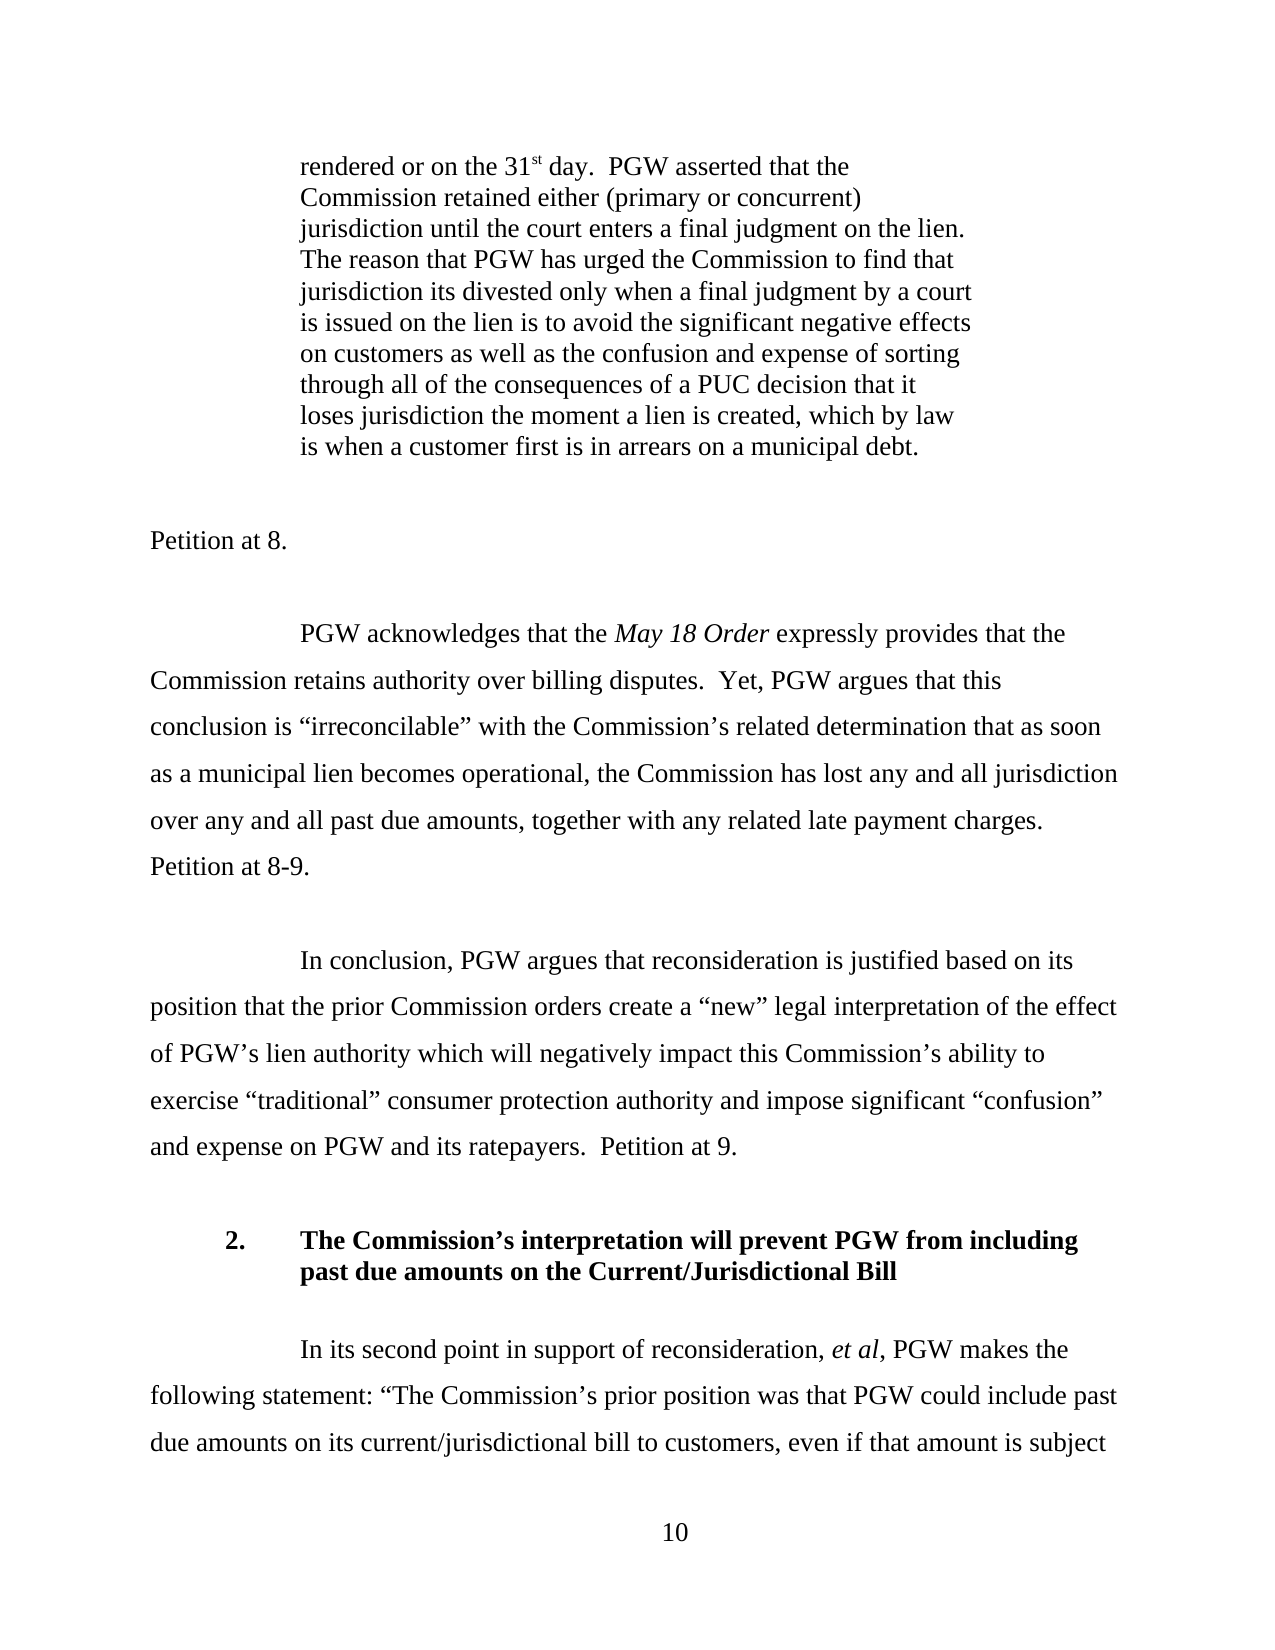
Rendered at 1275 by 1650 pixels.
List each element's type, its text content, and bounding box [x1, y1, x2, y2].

text PGW acknowledges that the May 18 Order expressly provides that the Commission retains authority over billing disputes. Yet, PGW argues that this conclusion is “irreconcilable” with the Commission’s related determination that as soon as a municipal lien becomes operational, the Commission has lost any and all jurisdiction over any and all past due amounts, together with any related late payment charges. Petition at 8-9. [150, 617, 1125, 882]
text Petition at 8. [150, 524, 1125, 555]
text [150, 1333, 1125, 1457]
text 2. The Commission’s interpretation will prevent PGW from including past due amounts on the Current/Jurisdictional Bill [225, 1224, 1125, 1286]
text In conclusion, PGW argues that reconsideration is justified based on its position that the prior Commission orders create a “new” legal interpretation of the effect of PGW’s lien authority which will negatively impact this Commission’s ability to exercise “traditional” consumer protection authority and impose significant “confusion” and expense on PGW and its ratepayers. Petition at 9. [150, 944, 1125, 1162]
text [300, 150, 975, 461]
